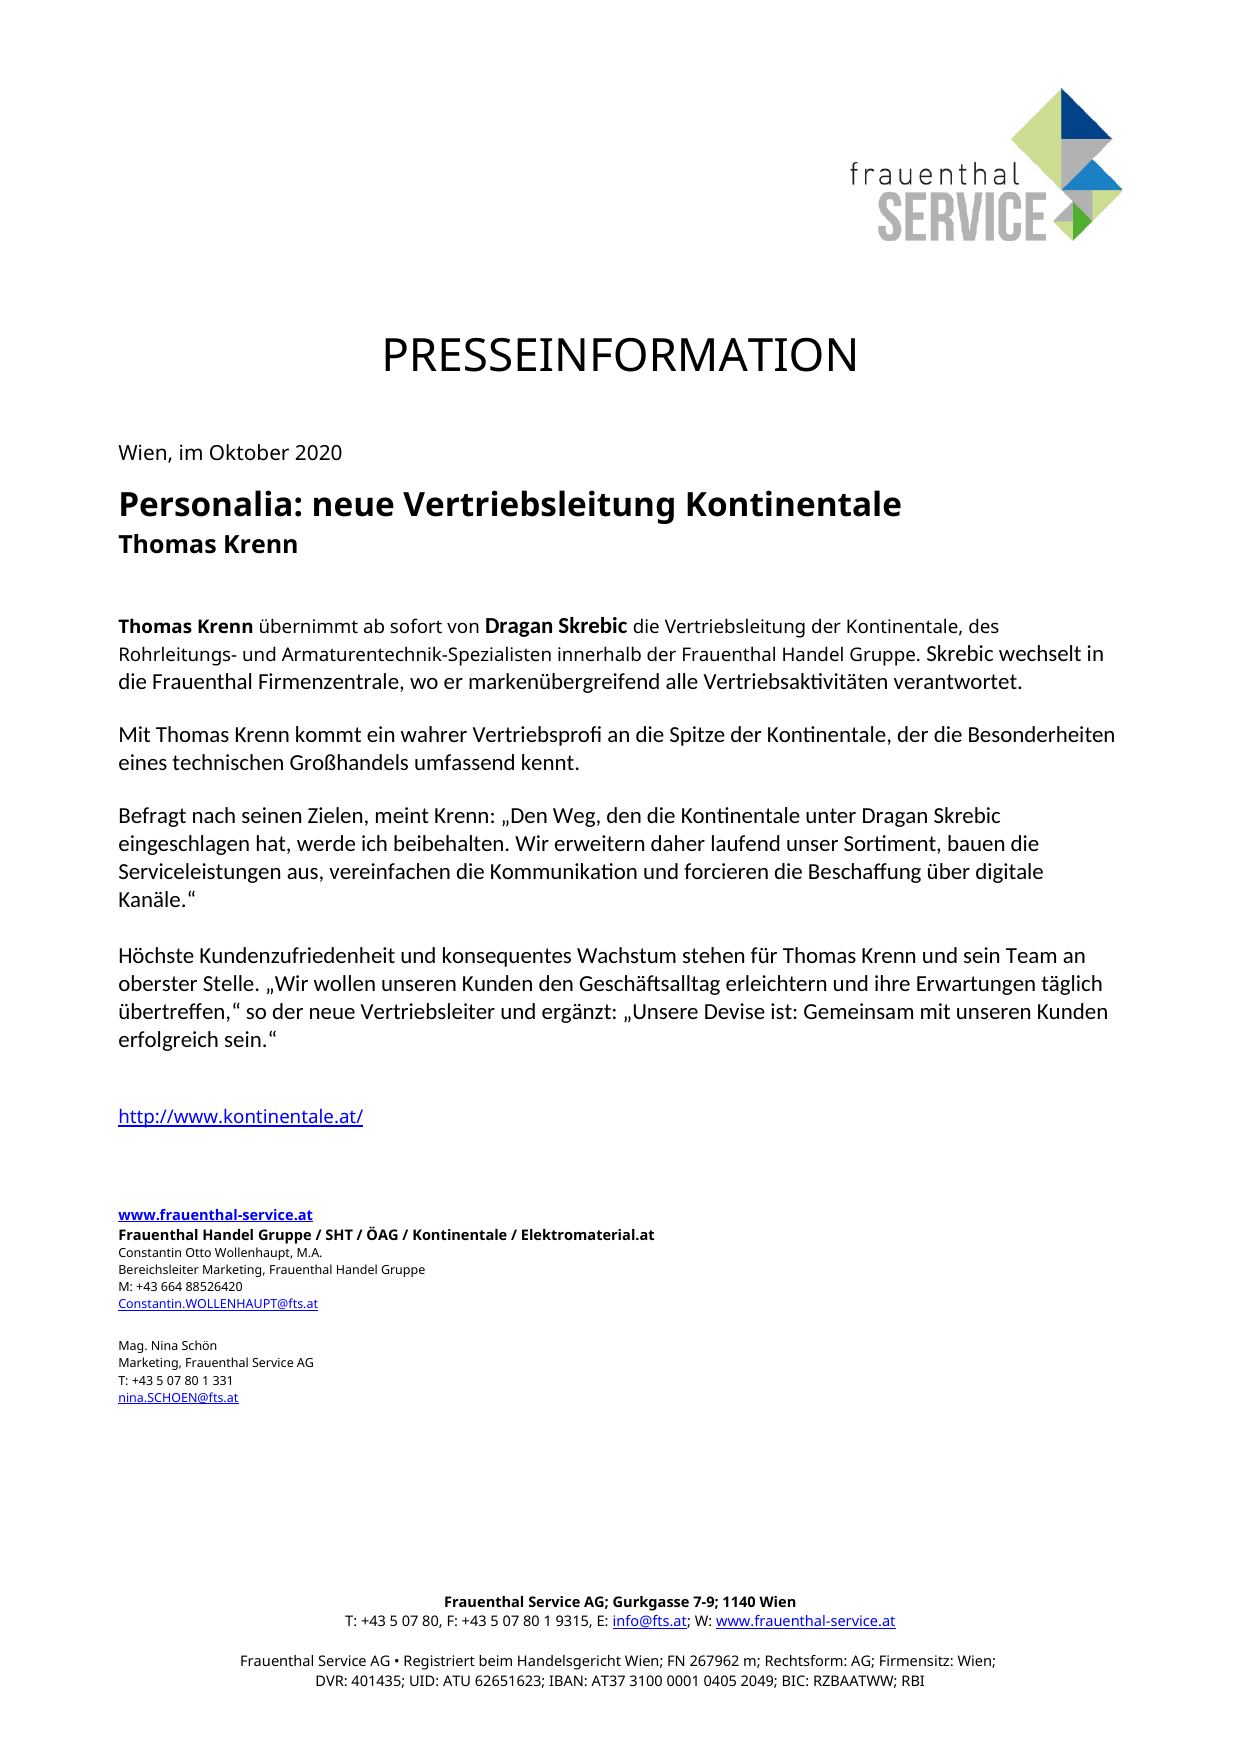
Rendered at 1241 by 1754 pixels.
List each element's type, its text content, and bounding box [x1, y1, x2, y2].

text Mit Thomas Krenn kommt ein wahrer Vertriebsprofi an die Spitze der Kontinentale, der die Besonderheiten eines technischen Großhandels umfassend kennt. [118, 720, 1122, 776]
text Befragt nach seinen Zielen, meint Krenn: „Den Weg, den die Kontinentale unter Dragan Skrebic eingeschlagen hat, werde ich beibehalten. Wir erweitern daher laufend unser Sortiment, bauen die Serviceleistungen aus, vereinfachen die Kommunikation und forcieren die Beschaffung über digitale Kanäle.“ [118, 801, 1122, 913]
text Mag. Nina Schön Marketing, Frauenthal Service AG T: +43 5 07 80 1 331 nina.SCHOEN@fts.at [118, 1337, 1122, 1406]
text Wien, im Oktober 2020 [118, 438, 1122, 467]
text Höchste Kundenzufriedenheit und konsequentes Wachstum stehen für Thomas Krenn und sein Team an oberster Stelle. „Wir wollen unseren Kunden den Geschäftsalltag erleichtern und ihre Erwartungen täglich übertreffen,“ so der neue Vertriebsleiter und ergänzt: „Unsere Devise ist: Gemeinsam mit unseren Kunden erfolgreich sein.“ [118, 941, 1122, 1053]
text PRESSEINFORMATION [118, 322, 1122, 384]
picture [850, 88, 1123, 241]
text www.frauenthal-service.at Frauenthal Handel Gruppe / SHT / ÖAG / Kontinentale / Elektromaterial.at Constantin Otto Wollenhaupt, M.A. Bereichsleiter Marketing, Frauenthal Handel Gruppe M: +43 664 88526420 Constantin.WOLLENHAUPT@fts.at [118, 1204, 1122, 1312]
text Thomas Krenn übernimmt ab sofort von Dragan Skrebic die Vertriebsleitung der Kontinentale, des Rohrleitungs- und Armaturentechnik-Spezialisten innerhalb der Frauenthal Handel Gruppe. Skrebic wechselt in die Frauenthal Firmenzentrale, wo er markenübergreifend alle Vertriebsaktivitäten verantwortet. [118, 611, 1122, 695]
text Personalia: neue Vertriebsleitung Kontinentale Thomas Krenn [118, 481, 1122, 560]
text http://www.kontinentale.at/ [118, 1104, 1122, 1129]
